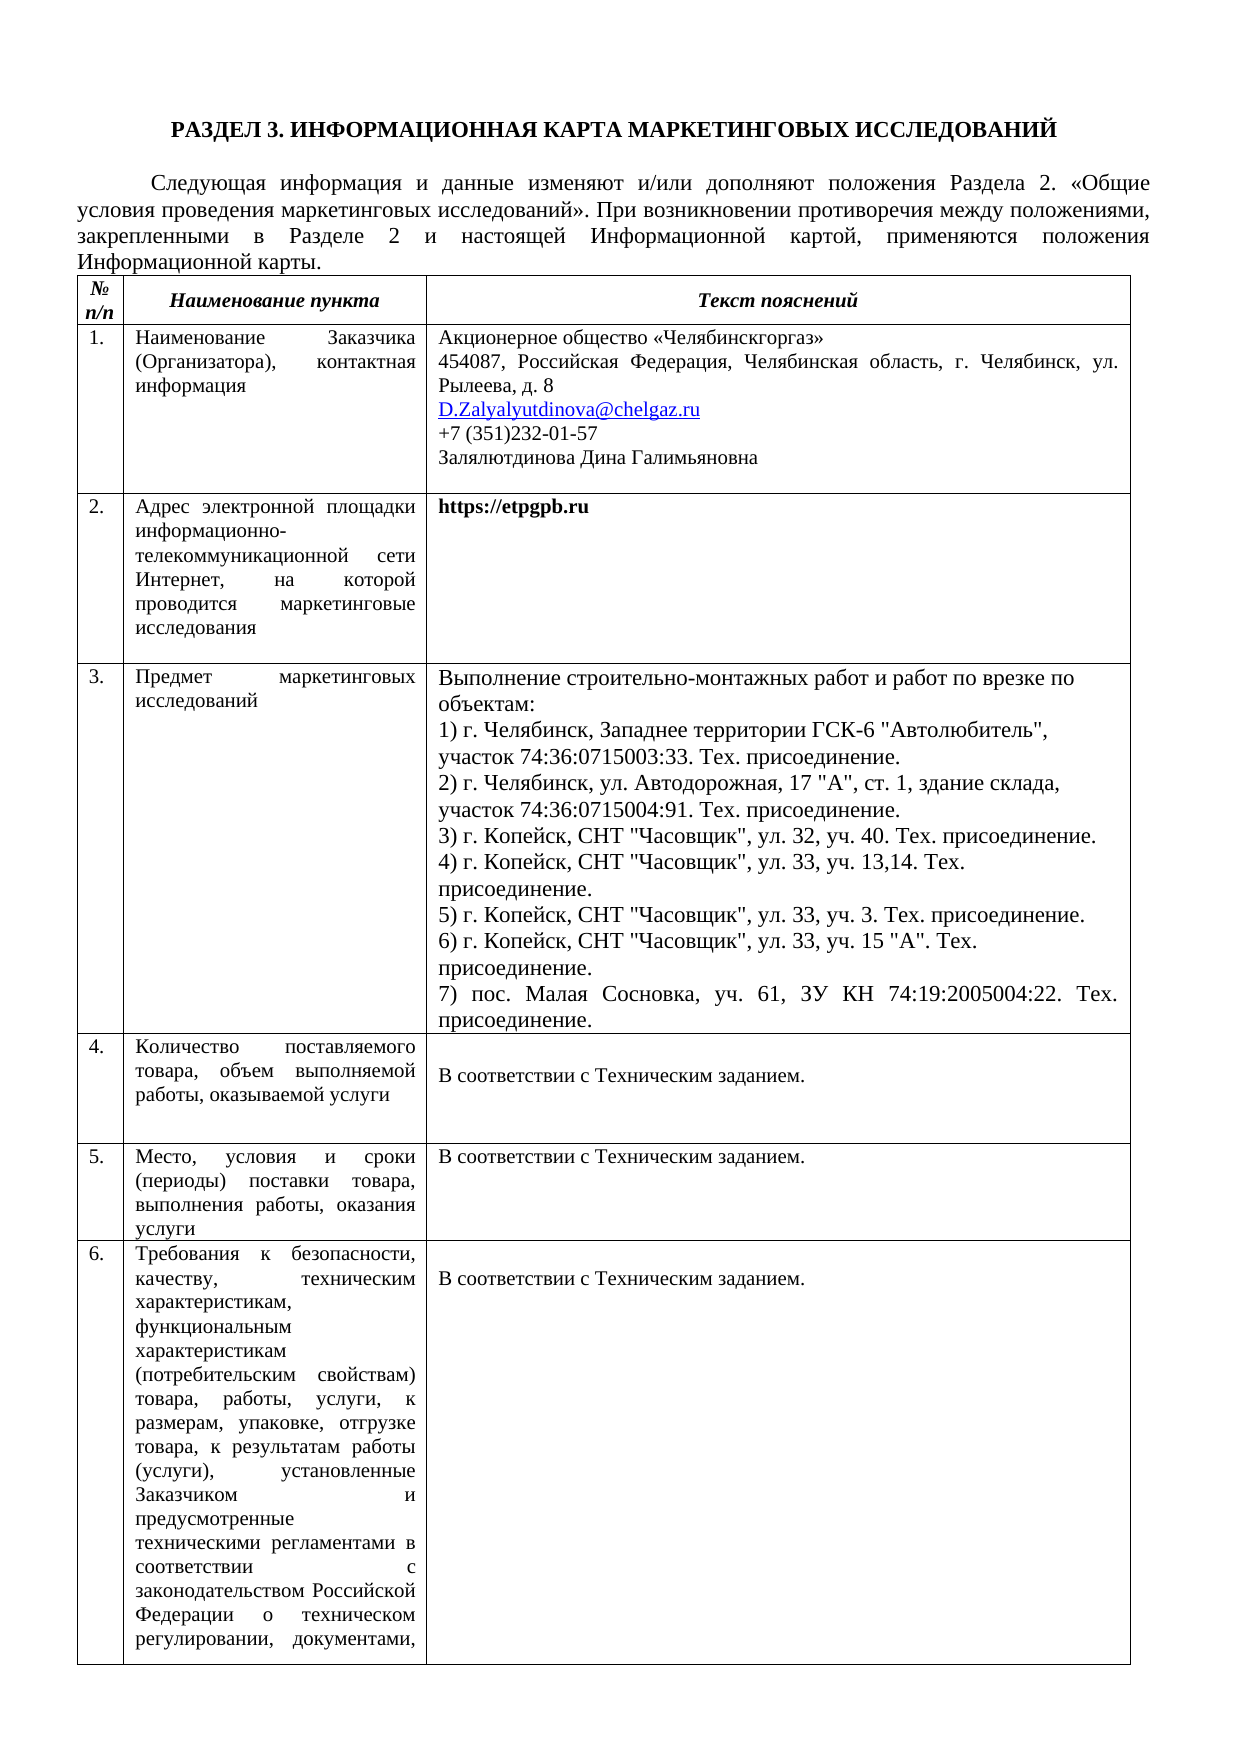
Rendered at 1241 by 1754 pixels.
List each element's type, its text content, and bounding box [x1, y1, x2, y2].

table_cell Акционерное общество «Челябинскгоргаз» 454087, Российская Федерация, Челябинская область, г. Челябинск, ул. Рылеева, д. 8 D.Zalyalyutdinova@chelgaz.ru +7 (351)232-01-57 Залялютдинова Дина Галимьяновна [427, 325, 1130, 493]
table_cell Выполнение строительно-монтажных работ и работ по врезке по объектам: 1) г. Челябинск, Западнее территории ГСК-6 "Автолюбитель", участок 74:36:0715003:33. Тех. присоединение. 2) г. Челябинск, ул. Автодорожная, 17 "А", ст. 1, здание склада, участок 74:36:0715004:91. Тех. присоединение. 3) г. Копейск, СНТ "Часовщик", ул. 32, уч. 40. Тех. присоединение. 4) г. Копейск, СНТ "Часовщик", ул. 33, уч. 13,14. Тех. присоединение. 5) г. Копейск, СНТ "Часовщик", ул. 33, уч. 3. Тех. присоединение. 6) г. Копейск, СНТ "Часовщик", ул. 33, уч. 15 "А". Тех. присоединение. 7) пос. Малая Сосновка, уч. 61, ЗУ КН 74:19:2005004:22. Тех. присоединение. [427, 664, 1130, 1033]
table_cell [78, 1144, 123, 1240]
table_cell https://etpgpb.ru [427, 494, 1130, 663]
table_cell [78, 664, 123, 1033]
table_cell В соответствии с Техническим заданием. [427, 1034, 1130, 1143]
table_header Текст пояснений [427, 276, 1130, 324]
text Следующая информация и данные изменяют и/или дополняют положения Раздела 2. «Общие условия проведения маркетинговых исследований». При возникновении противоречия между положениями, закрепленными в Разделе 2 и настоящей Информационной картой, применяются положения Информационной карты. [77, 169, 1152, 275]
table_cell Адрес электронной площадки информационно-телекоммуникационной сети Интернет, на которой проводится маркетинговые исследования [124, 494, 426, 663]
table_cell Наименование Заказчика (Организатора), контактная информация [124, 325, 426, 493]
text РАЗДЕЛ 3. ИНФОРМАЦИОННАЯ КАРТА МАРКЕТИНГОВЫХ ИССЛЕДОВАНИЙ [77, 117, 1152, 143]
table_cell Место, условия и сроки (периоды) поставки товара, выполнения работы, оказания услуги [124, 1144, 426, 1240]
table_cell Количество поставляемого товара, объем выполняемой работы, оказываемой услуги [124, 1034, 426, 1143]
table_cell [124, 1241, 426, 1664]
table_header Наименование пункта [124, 276, 426, 324]
table_cell Предмет маркетинговых исследований [124, 664, 426, 1033]
table_header № п/п [78, 276, 123, 324]
table_cell В соответствии с Техническим заданием. [427, 1144, 1130, 1240]
table_cell [78, 1241, 123, 1664]
table_cell [78, 325, 123, 493]
table_cell [78, 1034, 123, 1143]
table_cell [78, 494, 123, 663]
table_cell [427, 1241, 1130, 1664]
